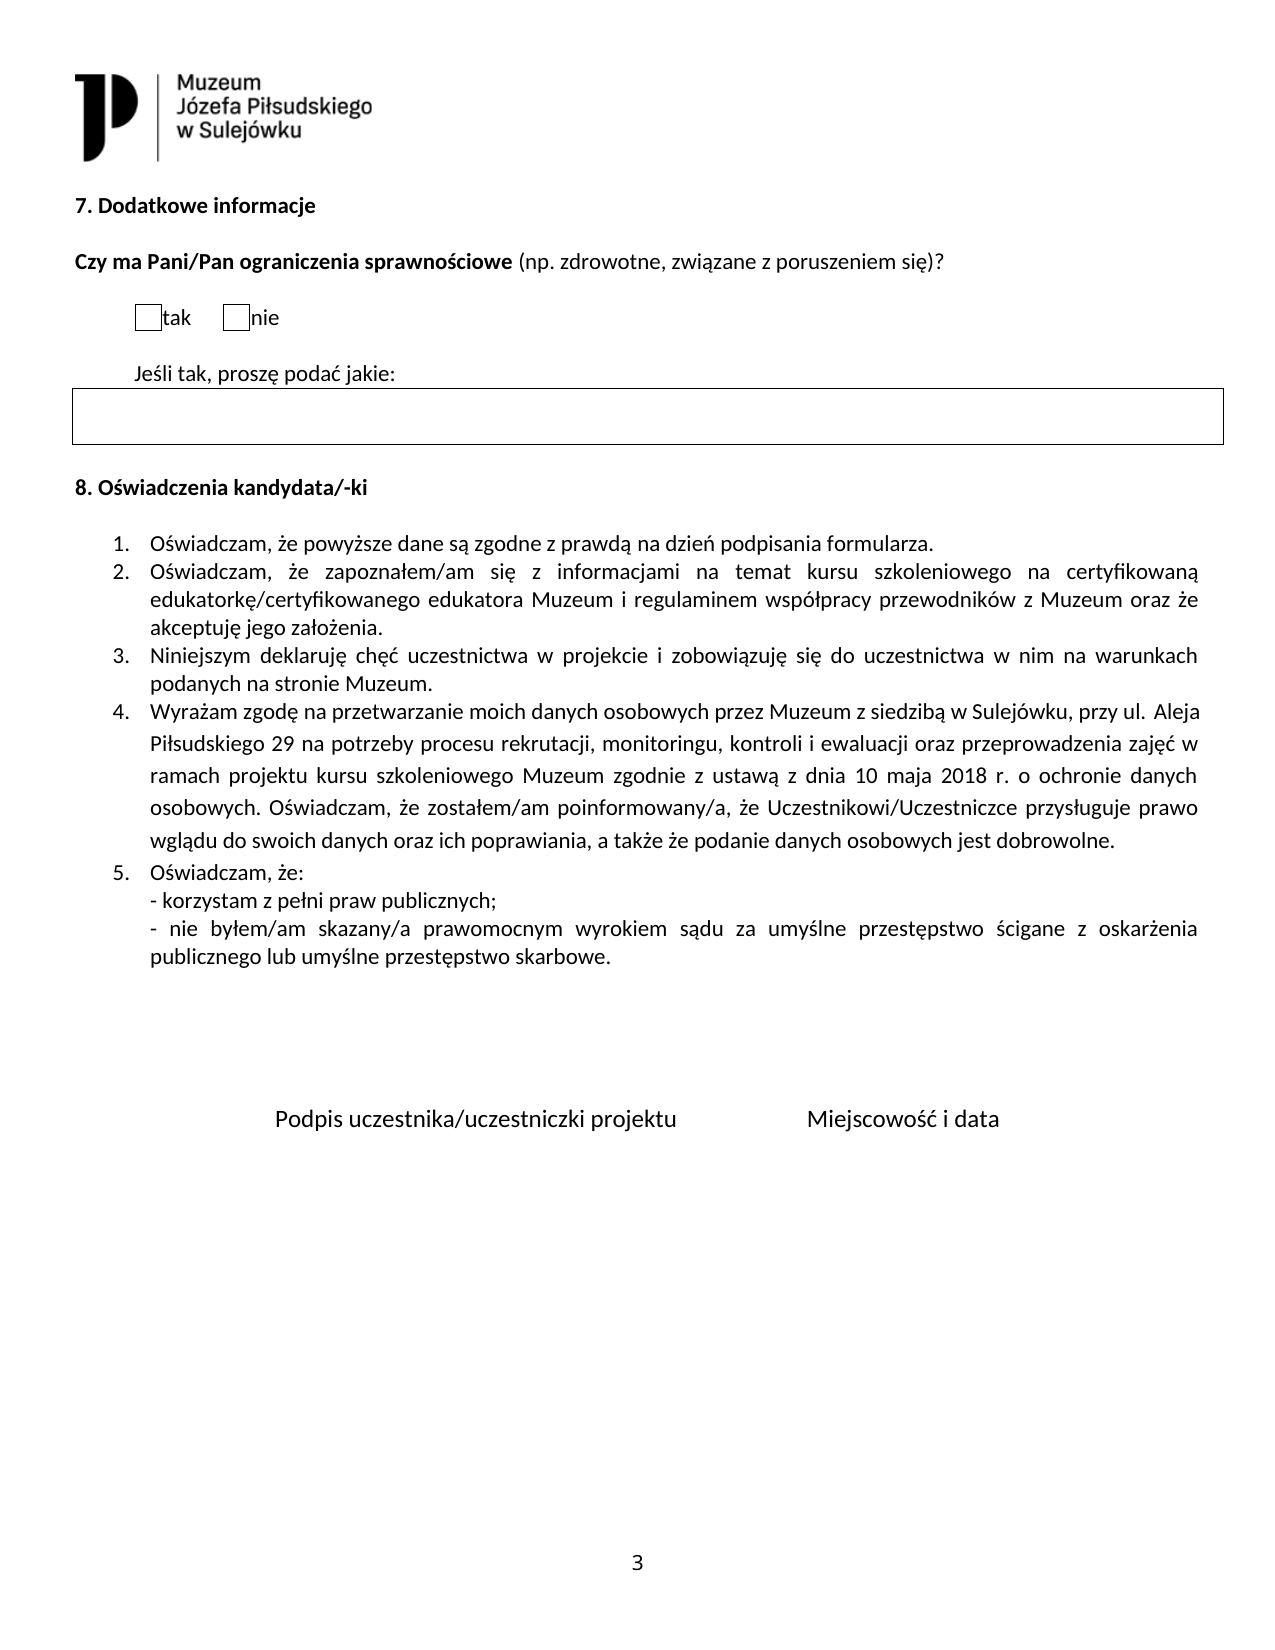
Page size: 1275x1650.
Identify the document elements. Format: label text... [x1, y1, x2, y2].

text 8. Oświadczenia kandydata/-ki [75, 473, 1200, 501]
text tak nie [134, 303, 1200, 332]
list Oświadczam, że zapoznałem/am się z informacjami na temat kursu szkoleniowego na certyfikowaną edukatorkę/certyfikowanego edukatora Muzeum i regulaminem współpracy przewodników z Muzeum oraz że akceptuję jego założenia. [112, 557, 1200, 641]
text 7. Dodatkowe informacje [75, 191, 1200, 219]
list Oświadczam, że powyższe dane są zgodne z prawdą na dzień podpisania formularza. [112, 529, 1200, 557]
text - nie byłem/am skazany/a prawomocnym wyrokiem sądu za umyślne przestępstwo ścigane z oskarżenia publicznego lub umyślne przestępstwo skarbowe. [150, 914, 1200, 970]
text Jeśli tak, proszę podać jakie: [134, 359, 1200, 388]
list Wyrażam zgodę na przetwarzanie moich danych osobowych przez Muzeum z siedzibą w Sulejówku, przy ul. Aleja Piłsudskiego 29 na potrzeby procesu rekrutacji, monitoringu, kontroli i ewaluacji oraz przeprowadzenia zajęć w ramach projektu kursu szkoleniowego Muzeum zgodnie z ustawą z dnia 10 maja 2018 r. o ochronie danych osobowych. Oświadczam, że zostałem/am poinformowany/a, że Uczestnikowi/Uczestniczce przysługuje prawo wglądu do swoich danych oraz ich poprawiania, a także że podanie danych osobowych jest dobrowolne. [112, 697, 1200, 854]
text Podpis uczestnika/uczestniczki projektu Miejscowość i data [75, 1103, 1200, 1134]
list Oświadczam, że: [112, 858, 1200, 886]
list Niniejszym deklaruję chęć uczestnictwa w projekcie i zobowiązuję się do uczestnictwa w nim na warunkach podanych na stronie Muzeum. [112, 641, 1200, 697]
picture [75, 73, 373, 163]
text - korzystam z pełni praw publicznych; [150, 886, 1200, 914]
table_header [73, 389, 1223, 444]
text Czy ma Pani/Pan ograniczenia sprawnościowe (np. zdrowotne, związane z poruszeniem się)? [75, 247, 1200, 276]
